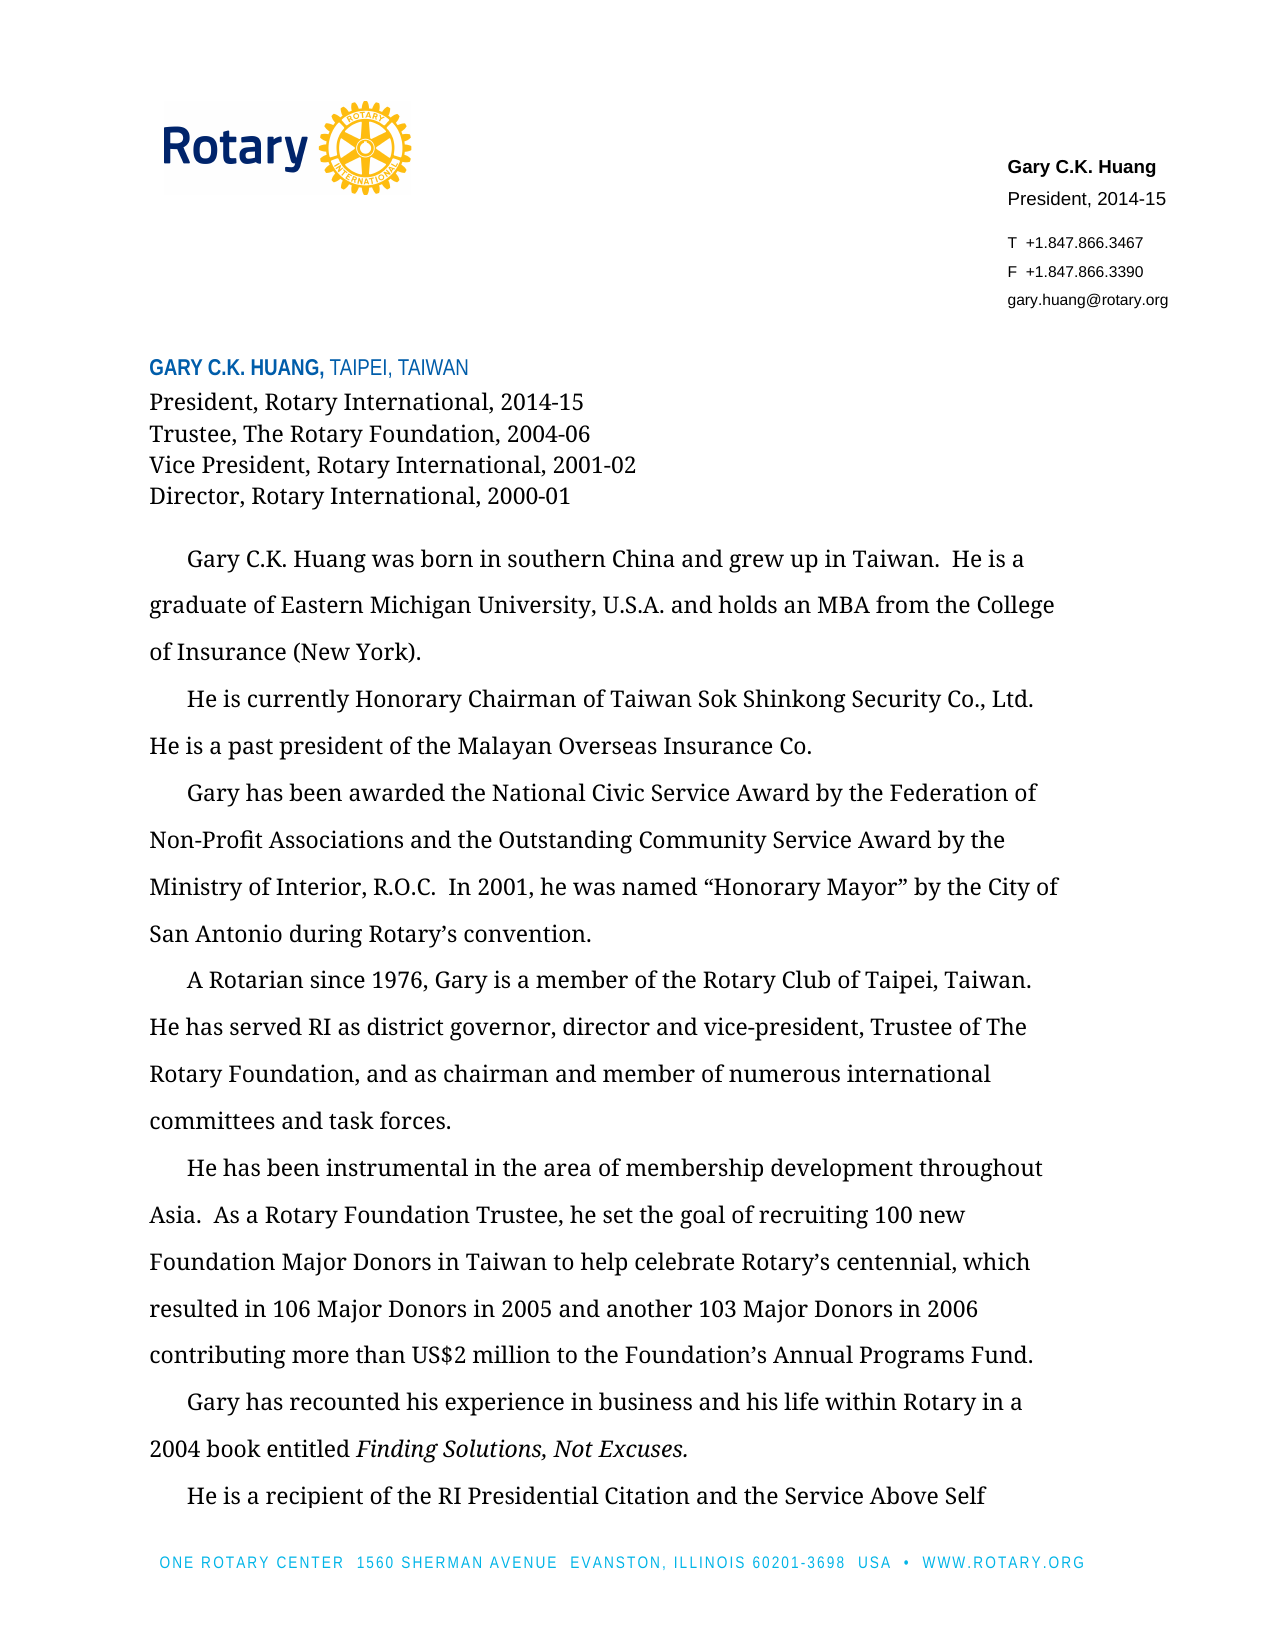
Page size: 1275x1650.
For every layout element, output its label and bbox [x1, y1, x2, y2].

picture [289, 1557, 296, 1566]
picture [548, 1557, 555, 1566]
picture [164, 101, 412, 195]
picture [425, 1557, 432, 1566]
picture [513, 1557, 520, 1566]
picture [185, 1557, 192, 1566]
picture [571, 1557, 578, 1566]
